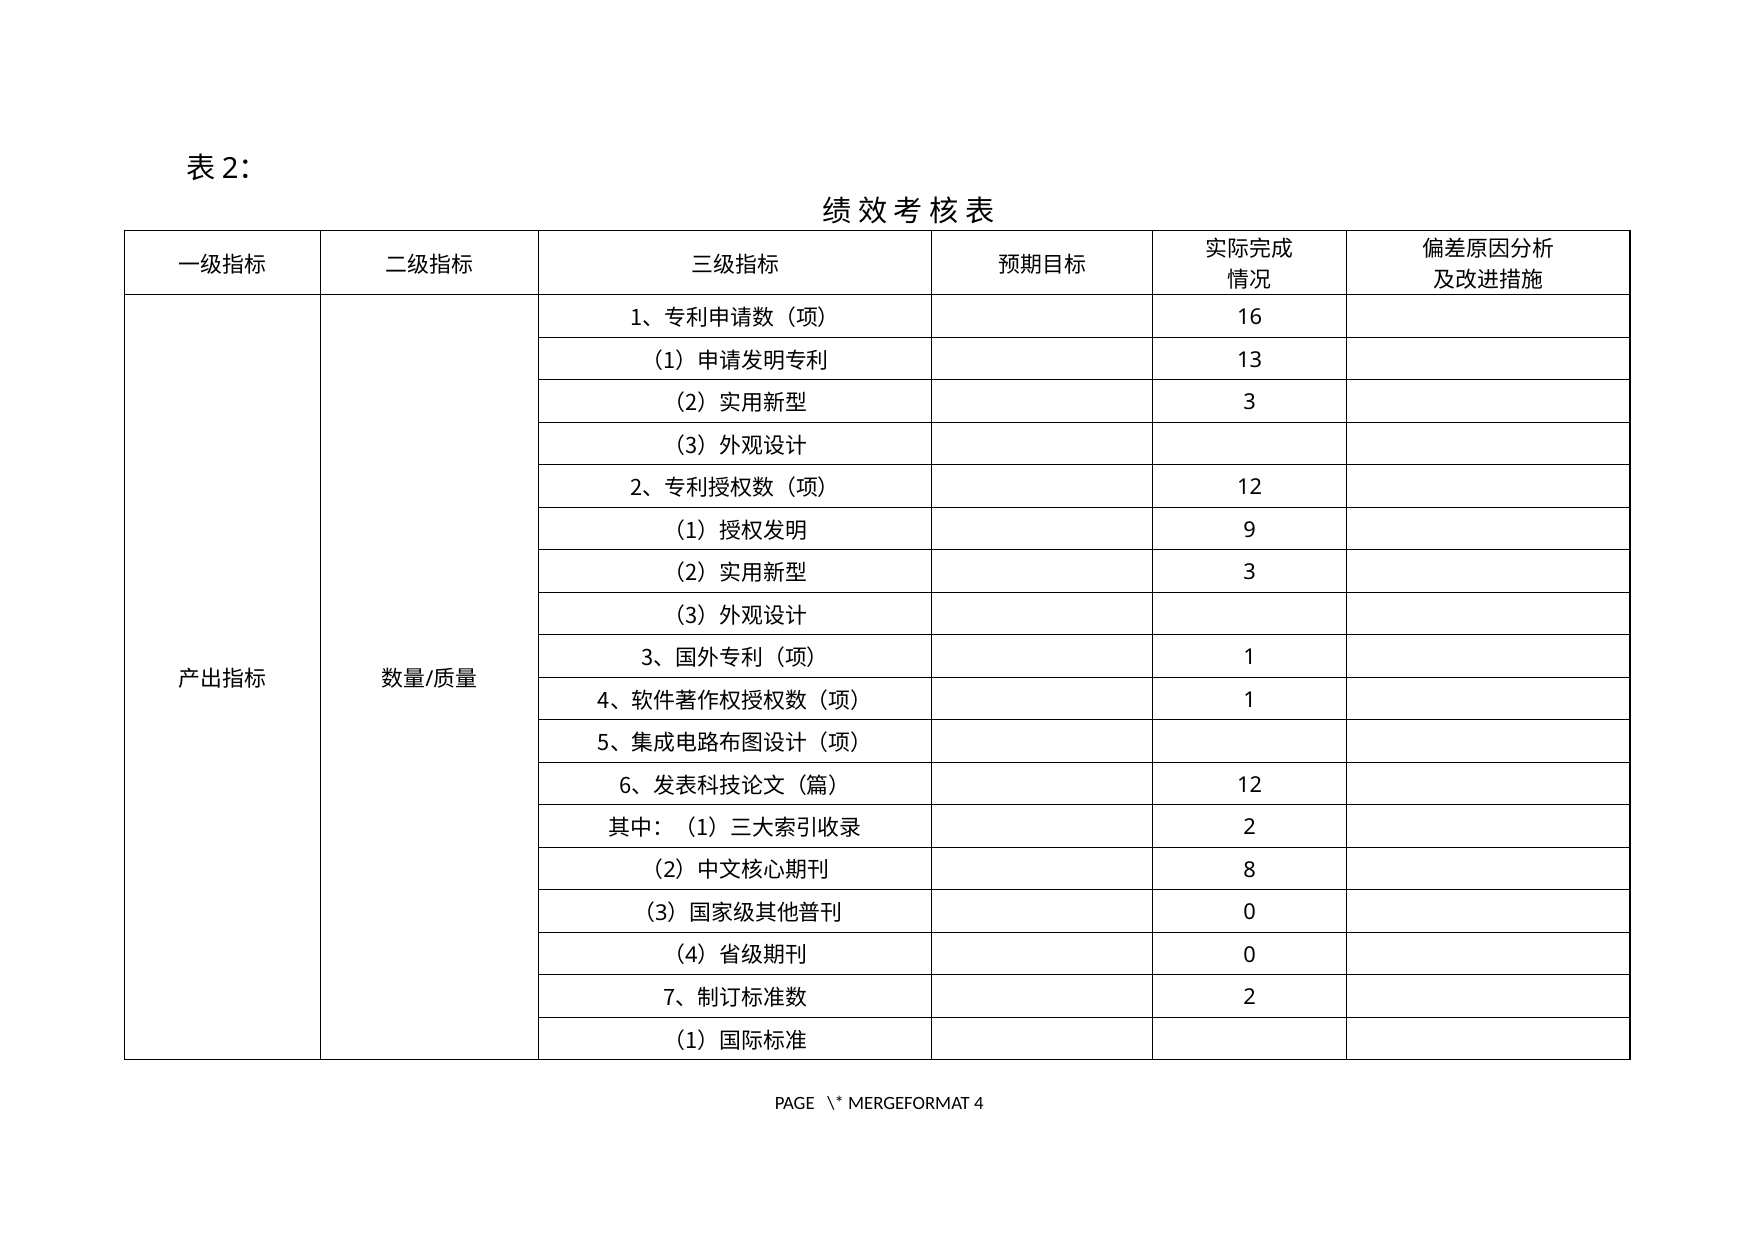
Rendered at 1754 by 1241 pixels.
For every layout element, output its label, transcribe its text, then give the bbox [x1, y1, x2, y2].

table_cell [932, 508, 1152, 549]
table_cell 1 [1153, 635, 1346, 677]
table_cell 2、专利授权数（项） [539, 465, 931, 507]
table_cell 0 [1153, 890, 1346, 932]
table_cell （3）外观设计 [539, 593, 931, 634]
table_cell 12 [1153, 763, 1346, 804]
table_cell 13 [1153, 338, 1346, 379]
table_cell 3、国外专利（项） [539, 635, 931, 677]
table_cell （1）申请发明专利 [539, 338, 931, 379]
table_cell [932, 933, 1152, 974]
table_cell （2）实用新型 [539, 380, 931, 422]
table_cell 16 [1153, 295, 1346, 337]
table_cell [1347, 380, 1629, 422]
table_cell [932, 890, 1152, 932]
table_cell 4、软件著作权授权数（项） [539, 678, 931, 719]
table_cell [1347, 805, 1629, 847]
table_cell 3 [1153, 550, 1346, 592]
table_cell 数量/质量 [321, 295, 538, 1059]
text 表2： [124, 145, 1630, 187]
table_cell [932, 338, 1152, 379]
table_cell [1347, 508, 1629, 549]
table_cell （1）授权发明 [539, 508, 931, 549]
table_cell 6、发表科技论文（篇） [539, 763, 931, 804]
table_header 一级指标 [125, 231, 320, 294]
table_cell [1153, 1018, 1346, 1059]
table_cell 7、制订标准数 [539, 975, 931, 1017]
table_cell [932, 465, 1152, 507]
table_cell [932, 635, 1152, 677]
table_cell [1347, 763, 1629, 804]
table_cell [1347, 295, 1629, 337]
table_cell （2）中文核心期刊 [539, 848, 931, 889]
table_cell [932, 593, 1152, 634]
table_cell [932, 848, 1152, 889]
table_cell 0 [1153, 933, 1346, 974]
table_cell [1347, 593, 1629, 634]
table_cell 9 [1153, 508, 1346, 549]
table_cell （3）国家级其他普刊 [539, 890, 931, 932]
table_header 偏差原因分析 及改进措施 [1347, 231, 1629, 294]
table_cell [1347, 338, 1629, 379]
table_cell 1 [1153, 678, 1346, 719]
table_header 二级指标 [321, 231, 538, 294]
table_cell [932, 678, 1152, 719]
table_cell [1347, 678, 1629, 719]
table_cell 8 [1153, 848, 1346, 889]
table_cell [1347, 890, 1629, 932]
table_header 三级指标 [539, 231, 931, 294]
table_cell [932, 380, 1152, 422]
table_cell （1）国际标准 [539, 1018, 931, 1059]
table_cell [932, 763, 1152, 804]
table_cell 5、集成电路布图设计（项） [539, 720, 931, 762]
table_cell [1347, 848, 1629, 889]
table_cell [1347, 550, 1629, 592]
table_cell [1153, 423, 1346, 464]
table_cell （4）省级期刊 [539, 933, 931, 974]
table_cell [1153, 593, 1346, 634]
table_cell 产出指标 [125, 295, 320, 1059]
table_cell 2 [1153, 805, 1346, 847]
table_cell [1347, 423, 1629, 464]
table_cell [932, 805, 1152, 847]
table_cell 3 [1153, 380, 1346, 422]
table_cell [932, 550, 1152, 592]
table_header 实际完成 情况 [1153, 231, 1346, 294]
table_cell （3）外观设计 [539, 423, 931, 464]
table_cell [1347, 1018, 1629, 1059]
table_cell [932, 1018, 1152, 1059]
table_cell [1347, 933, 1629, 974]
table_cell [1347, 975, 1629, 1017]
table_cell [932, 423, 1152, 464]
table_cell [932, 975, 1152, 1017]
table_cell 其中：（1）三大索引收录 [539, 805, 931, 847]
table_cell [932, 295, 1152, 337]
table_cell [1153, 720, 1346, 762]
text 绩 效 考 核 表 [124, 187, 1630, 230]
table_cell [1347, 635, 1629, 677]
table_cell （2）实用新型 [539, 550, 931, 592]
table_cell 12 [1153, 465, 1346, 507]
table_cell 2 [1153, 975, 1346, 1017]
table_cell [1347, 465, 1629, 507]
table_cell [1347, 720, 1629, 762]
table_cell 1、专利申请数（项） [539, 295, 931, 337]
table_cell [932, 720, 1152, 762]
table_header 预期目标 [932, 231, 1152, 294]
